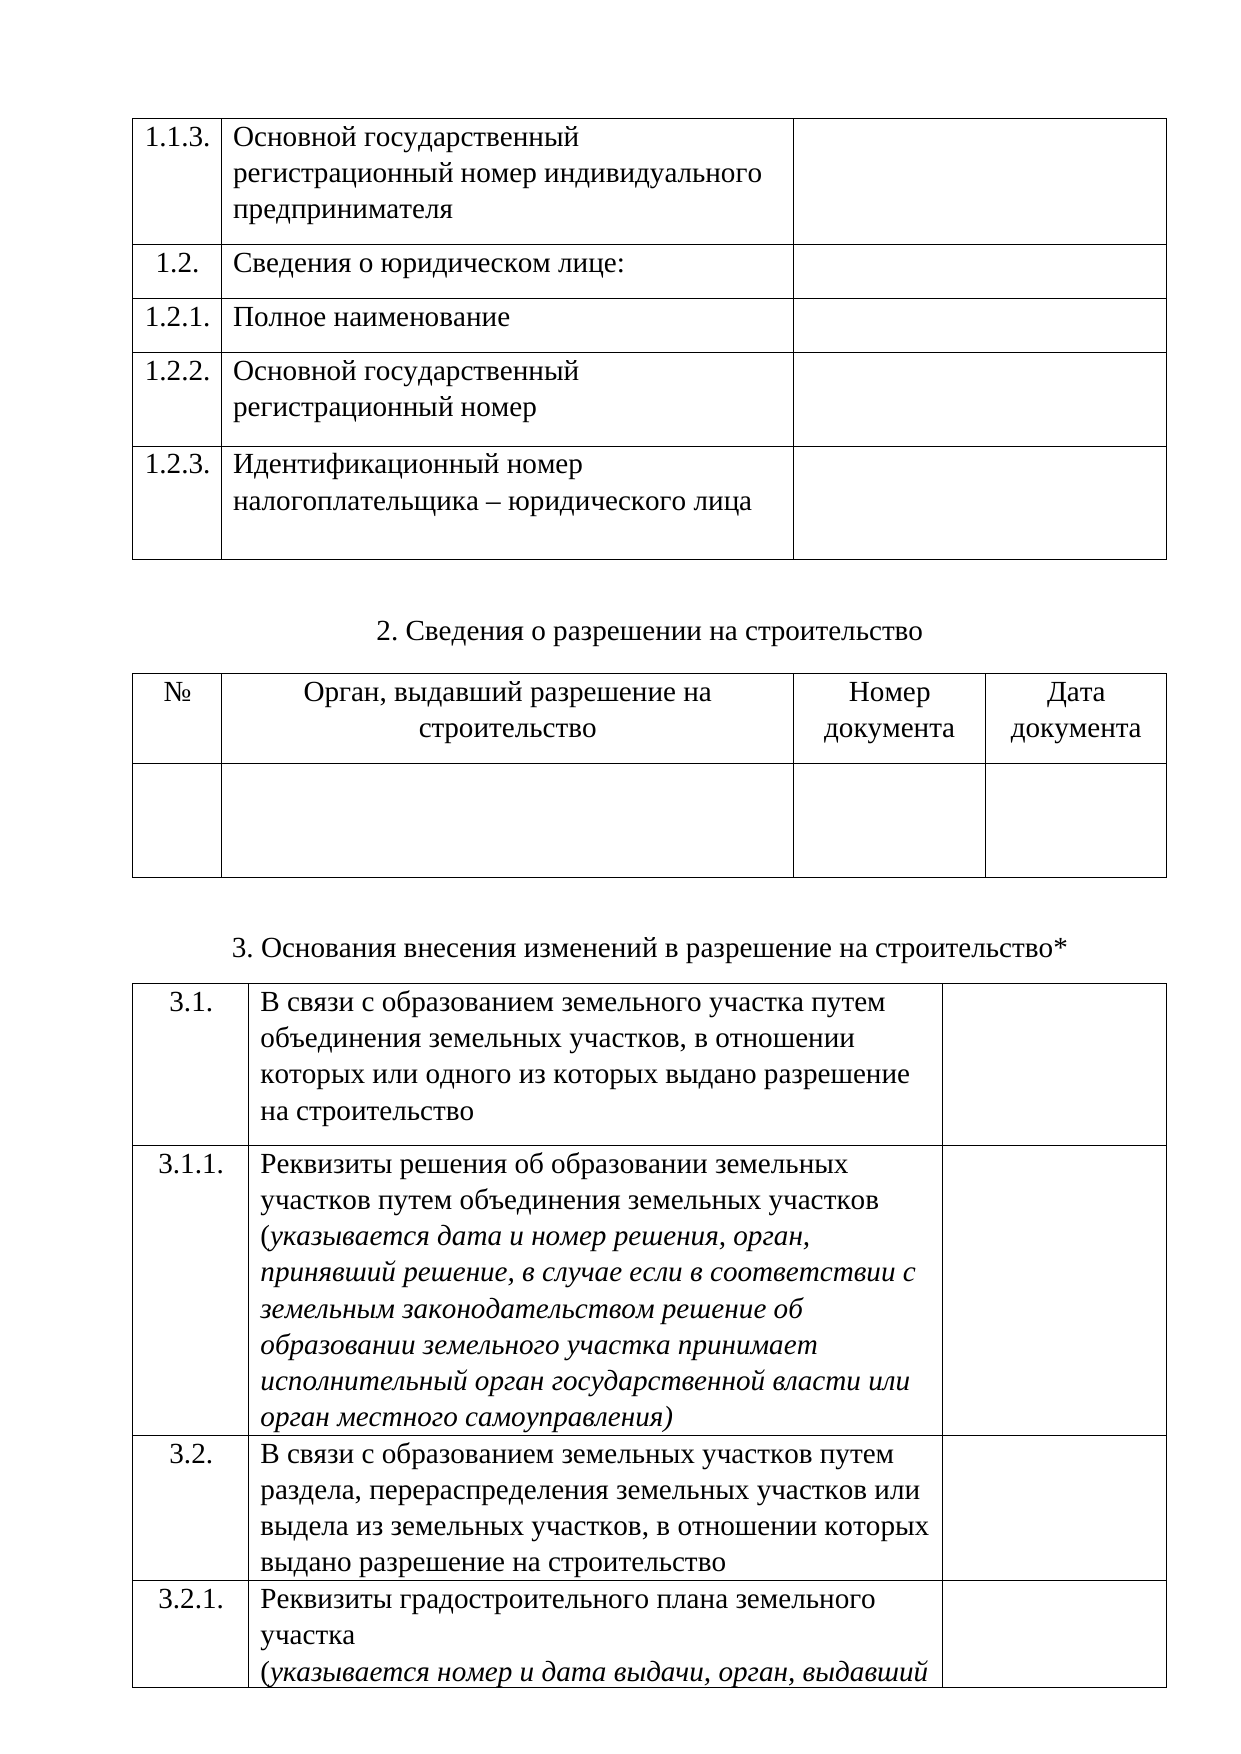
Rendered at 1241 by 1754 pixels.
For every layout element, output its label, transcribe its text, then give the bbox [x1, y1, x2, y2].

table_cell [249, 1581, 942, 1687]
table_cell [794, 299, 1166, 352]
table_cell Сведения о юридическом лице: [222, 245, 793, 298]
table_cell Идентификационный номер налогоплательщика – юридического лица [222, 447, 793, 559]
table_cell [794, 447, 1166, 559]
table_cell 1.2. [133, 245, 221, 298]
table_cell [794, 245, 1166, 298]
table_cell [133, 764, 221, 877]
table_cell [794, 353, 1166, 446]
table_cell 3.1.1. [133, 1146, 248, 1435]
table_cell 3.2.1. [133, 1581, 248, 1687]
table_cell Основной государственный регистрационный номер индивидуального предпринимателя [222, 119, 793, 244]
table_cell [943, 984, 1166, 1145]
table_cell 3.1. [133, 984, 248, 1145]
table_cell Номер документа [794, 674, 985, 763]
table_cell 3.2. [133, 1436, 248, 1580]
table_cell [943, 1436, 1166, 1580]
table_cell [943, 1581, 1166, 1687]
table_cell Дата документа [986, 674, 1166, 763]
table_cell Орган, выдавший разрешение на строительство [222, 674, 793, 763]
table_cell В связи с образованием земельных участков путем раздела, перераспределения земельных участков или выдела из земельных участков, в отношении которых выдано разрешение на строительство [249, 1436, 942, 1580]
table_cell Полное наименование [222, 299, 793, 352]
table_cell 1.2.3. [133, 447, 221, 559]
table_cell [986, 764, 1166, 877]
table_cell 2. Сведения о разрешении на строительство [133, 560, 1167, 673]
table_cell 1.1.3. [133, 119, 221, 244]
table_cell Реквизиты решения об образовании земельных участков путем объединения земельных участков (указывается дата и номер решения, орган, принявший решение, в случае если в соответствии с земельным законодательством решение об образовании земельного участка принимает исполнительный орган государственной власти или орган местного самоуправления) [249, 1146, 942, 1435]
table_cell [794, 119, 1166, 244]
table_cell № [133, 674, 221, 763]
table_cell В связи с образованием земельного участка путем объединения земельных участков, в отношении которых или одного из которых выдано разрешение на строительство [249, 984, 942, 1145]
table_cell 3. Основания внесения изменений в разрешение на строительство* [133, 878, 1167, 983]
table_cell [943, 1146, 1166, 1435]
table_cell [794, 764, 985, 877]
table_cell 1.2.2. [133, 353, 221, 446]
table_cell 1.2.1. [133, 299, 221, 352]
table_cell [222, 764, 793, 877]
table_cell Основной государственный регистрационный номер [222, 353, 793, 446]
